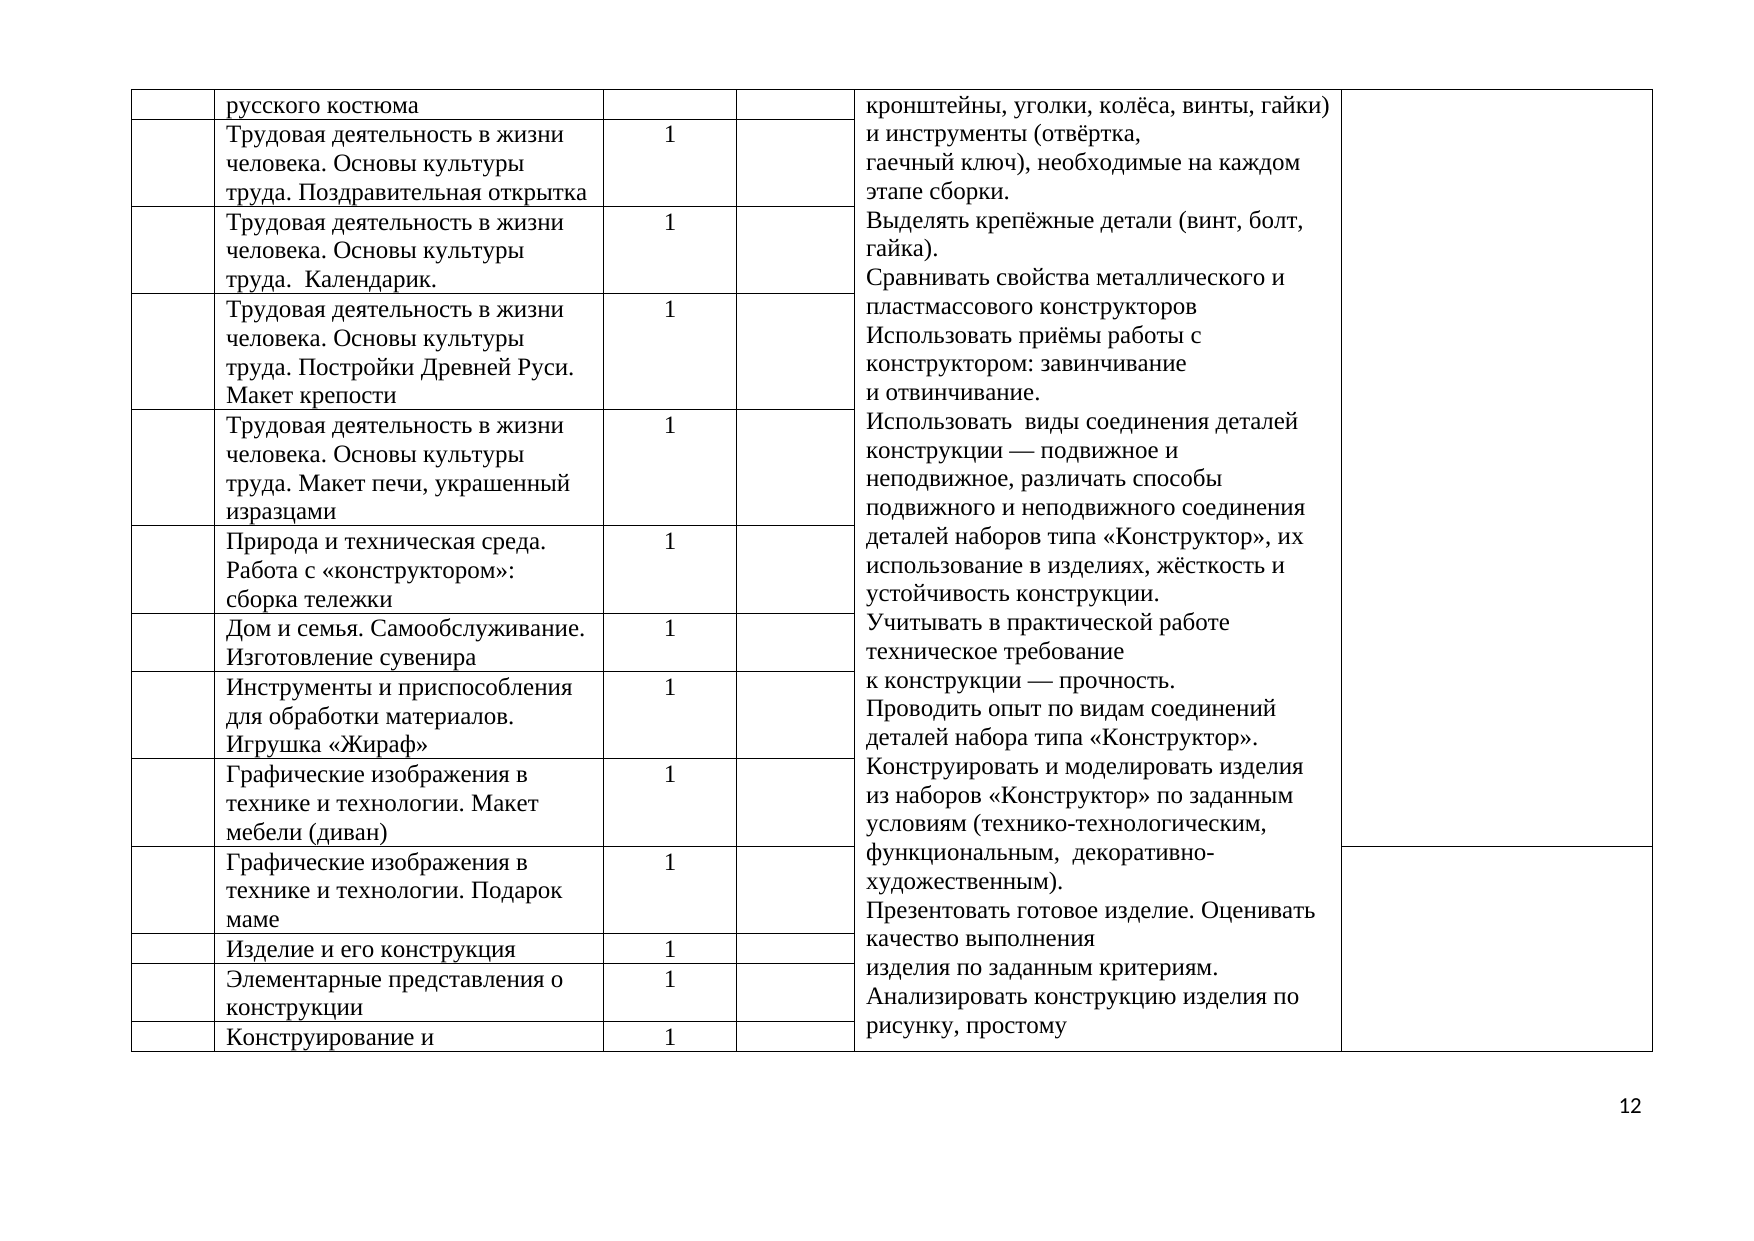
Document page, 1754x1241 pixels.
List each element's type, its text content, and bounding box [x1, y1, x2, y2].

table_cell [132, 294, 214, 409]
table_cell [737, 410, 854, 525]
table_cell 1 [604, 526, 736, 612]
table_cell [132, 614, 214, 671]
table_cell [737, 759, 854, 846]
table_cell 1 [604, 1022, 736, 1051]
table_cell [215, 1022, 603, 1051]
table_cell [215, 90, 603, 118]
table_cell 1 [604, 964, 736, 1021]
table_cell Трудовая деятельность в жизни человека. Основы культуры труда. Постройки Древней Руси. Макет крепости [215, 294, 603, 409]
table_cell [737, 934, 854, 963]
table_cell [132, 672, 214, 758]
table_cell [132, 759, 214, 846]
table_cell [737, 207, 854, 293]
table_cell [132, 964, 214, 1021]
table_cell [737, 90, 854, 118]
table_cell Инструменты и приспособления для обработки материалов. Игрушка «Жираф» [215, 672, 603, 758]
table_cell [132, 207, 214, 293]
table_cell [132, 526, 214, 612]
table_cell [737, 672, 854, 758]
table_cell [132, 847, 214, 933]
table_cell [132, 90, 214, 118]
table_cell [132, 410, 214, 525]
table_cell [737, 847, 854, 933]
table_cell [132, 120, 214, 206]
table_cell [737, 294, 854, 409]
table_cell 1 [604, 120, 736, 206]
table_cell [1342, 847, 1652, 1051]
table_cell Природа и техническая среда. Работа с «конструктором»: сборка тележки [215, 526, 603, 612]
table_cell Трудовая деятельность в жизни человека. Основы культуры труда. Макет печи, украшенный изразцами [215, 410, 603, 525]
table_cell 1 [604, 207, 736, 293]
table_cell [737, 614, 854, 671]
table_cell 1 [604, 90, 736, 118]
table_cell [132, 1022, 214, 1051]
table_cell Графические изображения в технике и технологии. Подарок маме [215, 847, 603, 933]
table_cell [737, 526, 854, 612]
table_cell 1 [604, 410, 736, 525]
table_cell [737, 120, 854, 206]
table_cell [737, 1022, 854, 1051]
table_cell 1 [604, 847, 736, 933]
table_cell 1 [604, 672, 736, 758]
table_cell 1 [604, 759, 736, 846]
table_cell 1 [604, 934, 736, 963]
table_cell 1 [604, 614, 736, 671]
table_cell [132, 934, 214, 963]
table_cell Графические изображения в технике и технологии. Макет мебели (диван) [215, 759, 603, 846]
table_cell Трудовая деятельность в жизни человека. Основы культуры труда. Календарик. [215, 207, 603, 293]
table_cell 1 [604, 294, 736, 409]
table_cell Трудовая деятельность в жизни человека. Основы культуры труда. Поздравительная открытка [215, 120, 603, 206]
table_cell [737, 964, 854, 1021]
table_cell Дом и семья. Самообслуживание. Изготовление сувенира [215, 614, 603, 671]
table_cell Изделие и его конструкция [215, 934, 603, 963]
table_cell Элементарные представления о конструкции [215, 964, 603, 1021]
